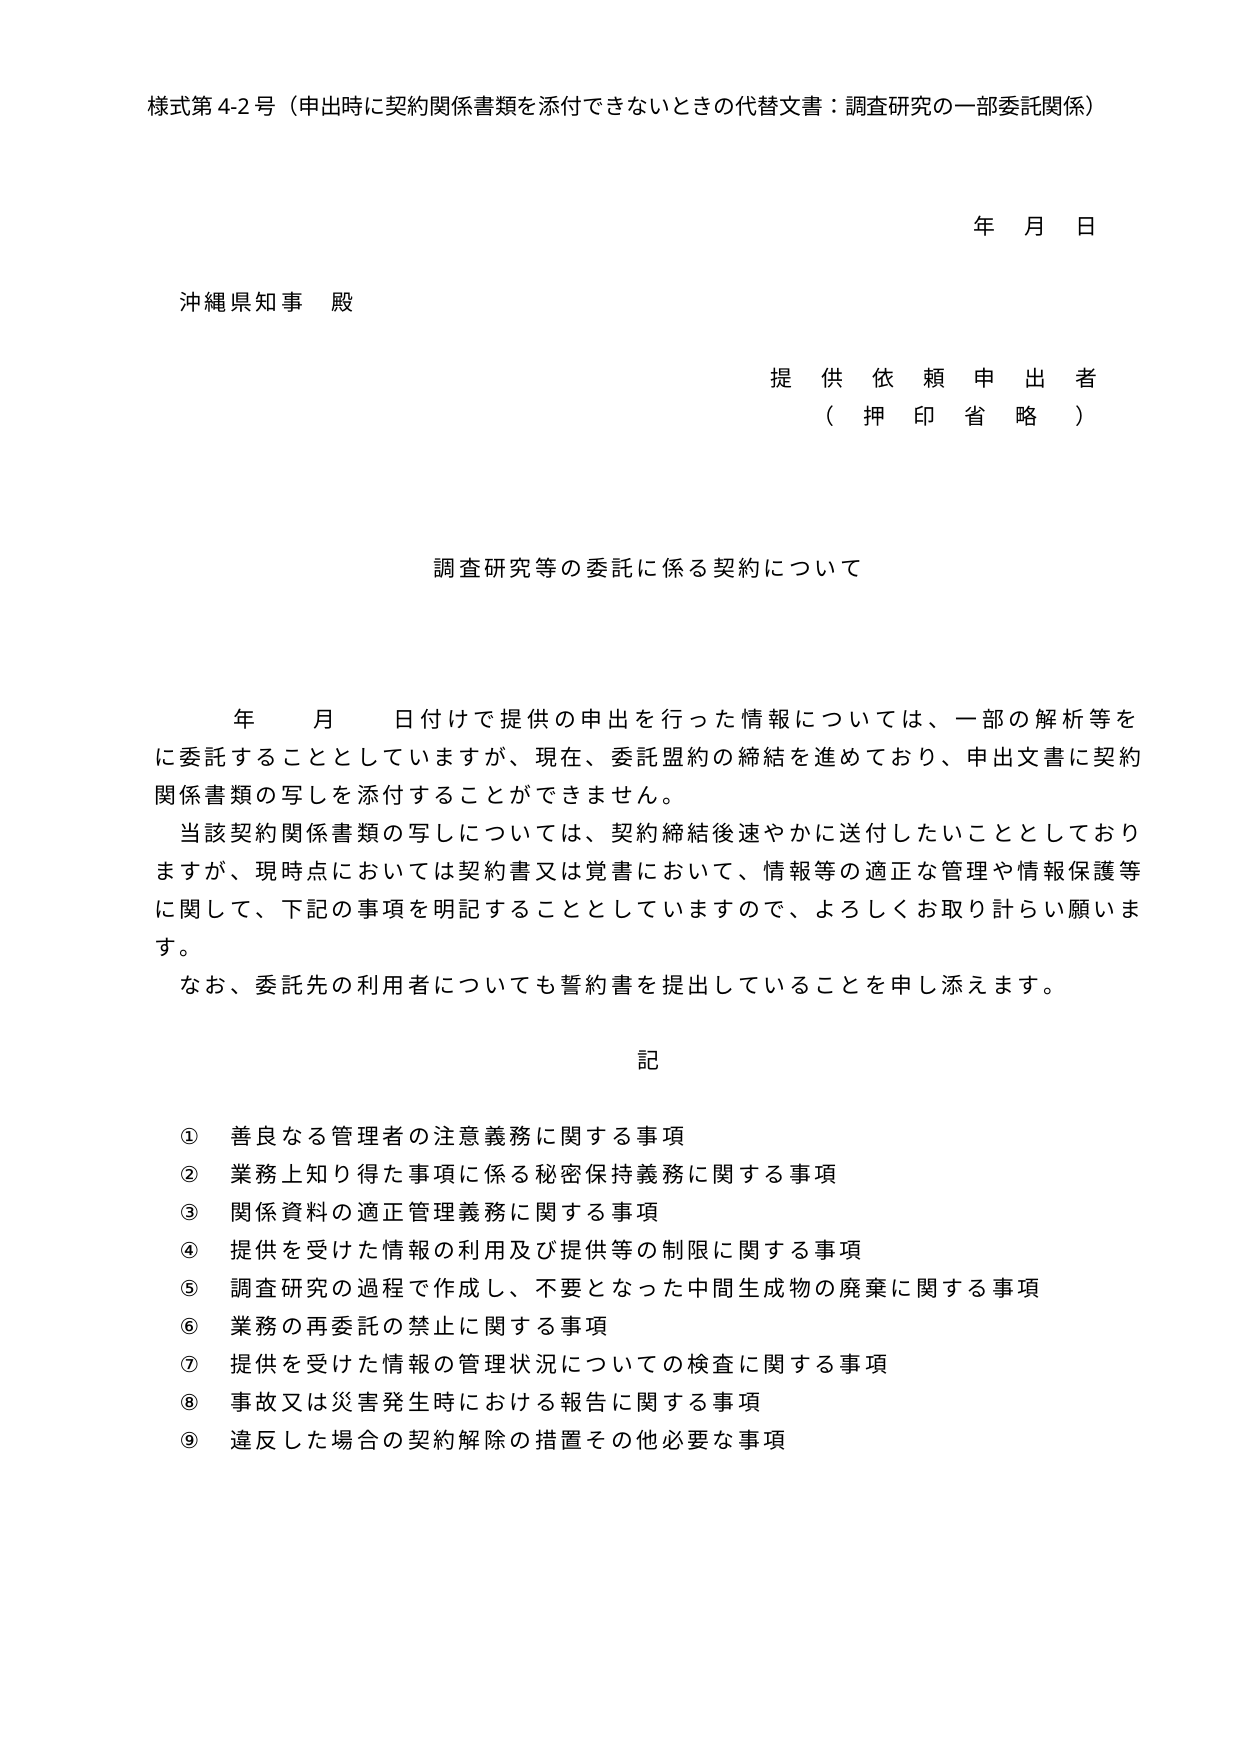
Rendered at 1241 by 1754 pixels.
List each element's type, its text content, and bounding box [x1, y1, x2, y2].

text ④ 提供を受けた情報の利用及び提供等の制限に関する事項 [176, 1230, 1145, 1268]
text ③ 関係資料の適正管理義務に関する事項 [176, 1192, 1145, 1230]
text ② 業務上知り得た事項に係る秘密保持義務に関する事項 [176, 1154, 1145, 1192]
text ⑤ 調査研究の過程で作成し、不要となった中間生成物の廃棄に関する事項 [176, 1268, 1145, 1306]
text 提 供 依 頼 申 出 者 [154, 358, 1101, 396]
text （押印省略） [154, 396, 1101, 434]
text ⑧ 事故又は災害発生時における報告に関する事項 [176, 1382, 1145, 1419]
text 記 [154, 1040, 1145, 1078]
text ① 善良なる管理者の注意義務に関する事項 [176, 1116, 1145, 1154]
text 沖縄県知事 殿 [176, 282, 1145, 320]
text ⑨ 違反した場合の契約解除の措置その他必要な事項 [176, 1419, 1145, 1457]
text ⑦ 提供を受けた情報の管理状況についての検査に関する事項 [176, 1344, 1145, 1382]
text 年 月 日 [154, 206, 1101, 244]
text 年 月 日付けで提供の申出を行った情報については、一部の解析等を に委託することとしていますが、現在、委託盟約の締結を進めており、申出文書に契約関係書類の写しを添付することができません。 [154, 699, 1145, 813]
text 当該契約関係書類の写しについては、契約締結後速やかに送付したいこととしておりますが、現時点においては契約書又は覚書において、情報等の適正な管理や情報保護等に関して、下記の事項を明記することとしていますので、よろしくお取り計らい願います。 [154, 813, 1145, 964]
text なお、委託先の利用者についても誓約書を提出していることを申し添えます。 [154, 964, 1145, 1002]
text 調査研究等の委託に係る契約について [154, 547, 1145, 585]
text ⑥ 業務の再委託の禁止に関する事項 [176, 1306, 1145, 1344]
